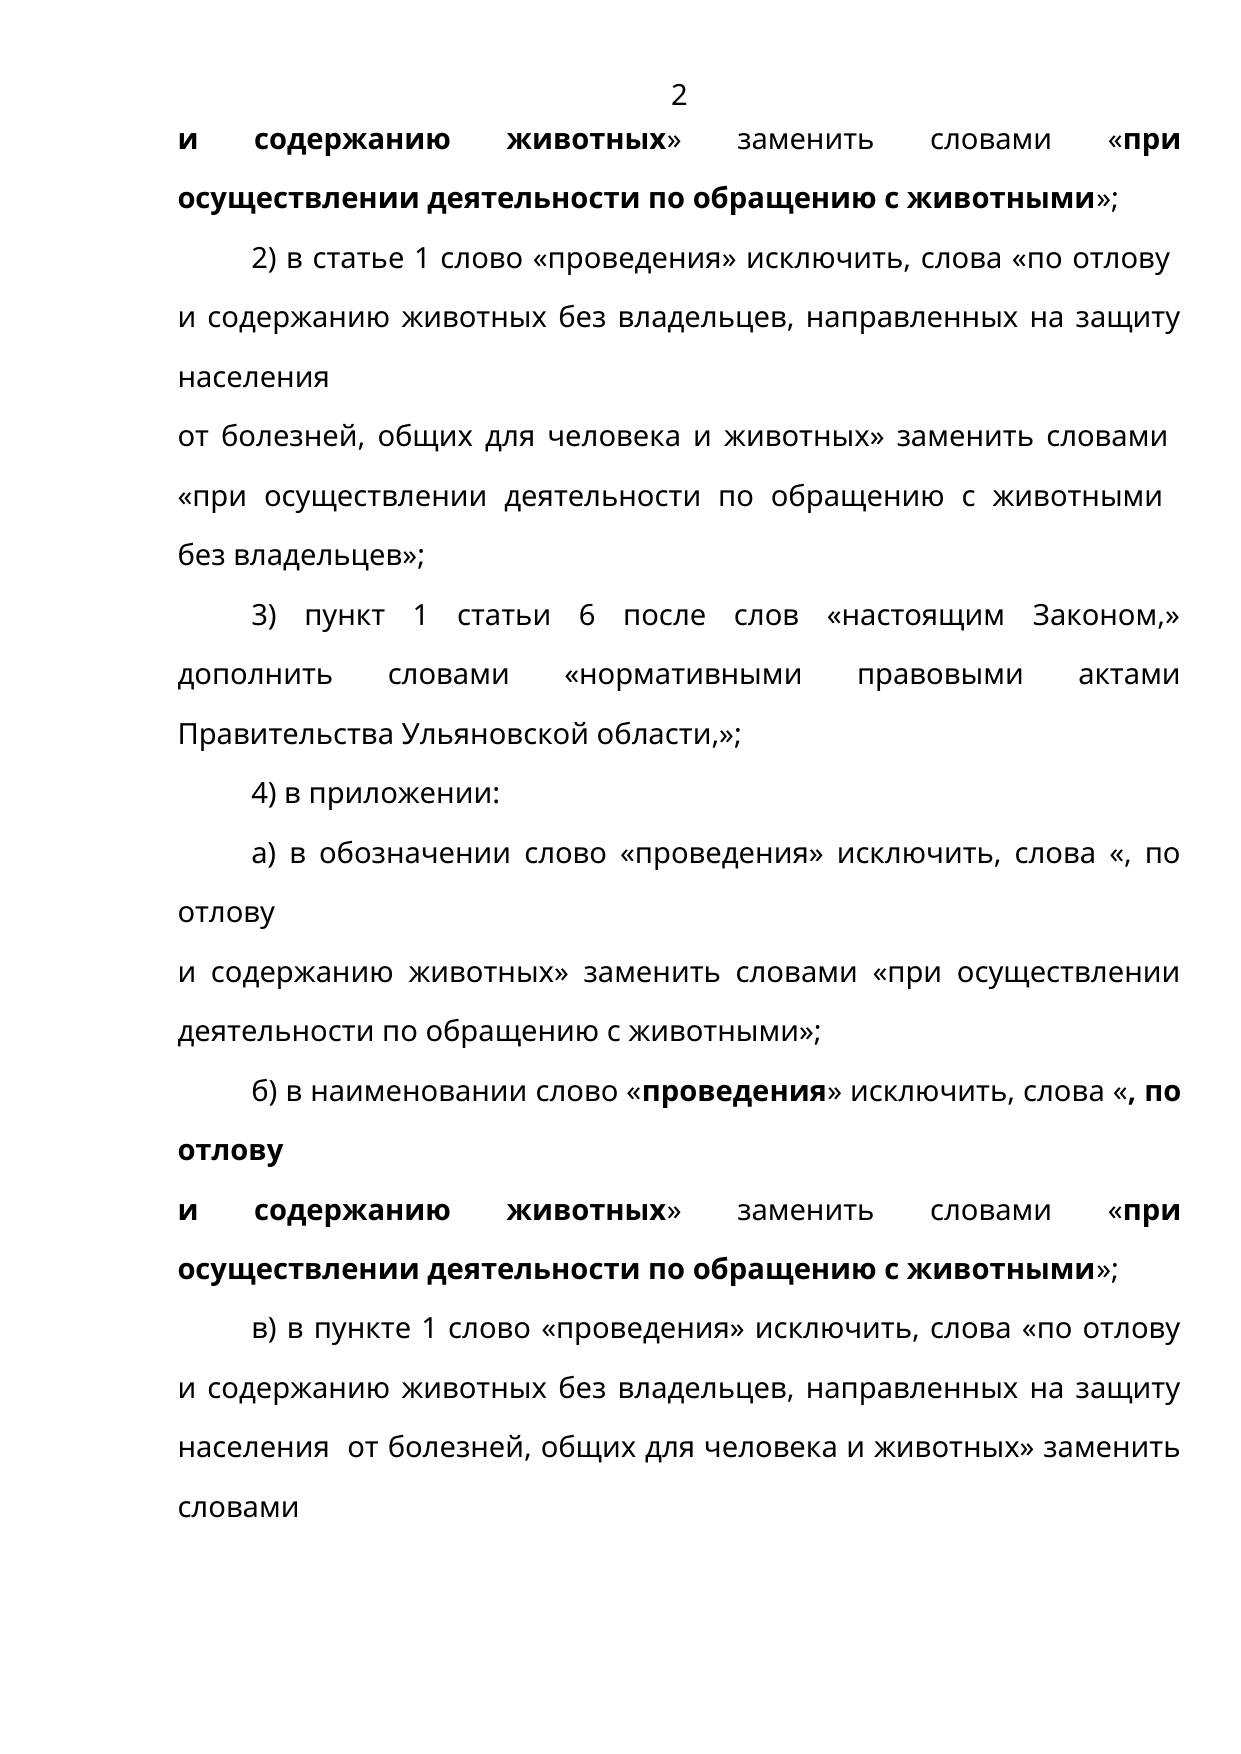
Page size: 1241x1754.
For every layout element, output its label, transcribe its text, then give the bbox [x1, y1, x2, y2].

text 2) в статье 1 слово «проведения» исключить, слова «по отлову и содержанию животных без владельцев, направленных на защиту населения от болезней, общих для человека и животных» заменить словами «при осуществлении деятельности по обращению с животными без владельцев»; [177, 237, 1181, 574]
text 3) пункт 1 статьи 6 после слов «настоящим Законом,» дополнить словами «нормативными правовыми актами Правительства Ульяновской области,»; [177, 594, 1181, 753]
text б) в наименовании слово «проведения» исключить, слова «, по отлову и содержанию животных» заменить словами «при осуществлении деятельности по обращению с животными»; [177, 1070, 1181, 1288]
text а) в обозначении слово «проведения» исключить, слова «, по отлову и содержанию животных» заменить словами «при осуществлении деятельности по обращению с животными»; [177, 832, 1181, 1050]
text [177, 118, 1181, 217]
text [177, 1308, 1181, 1526]
text 4) в приложении: [177, 772, 1181, 812]
